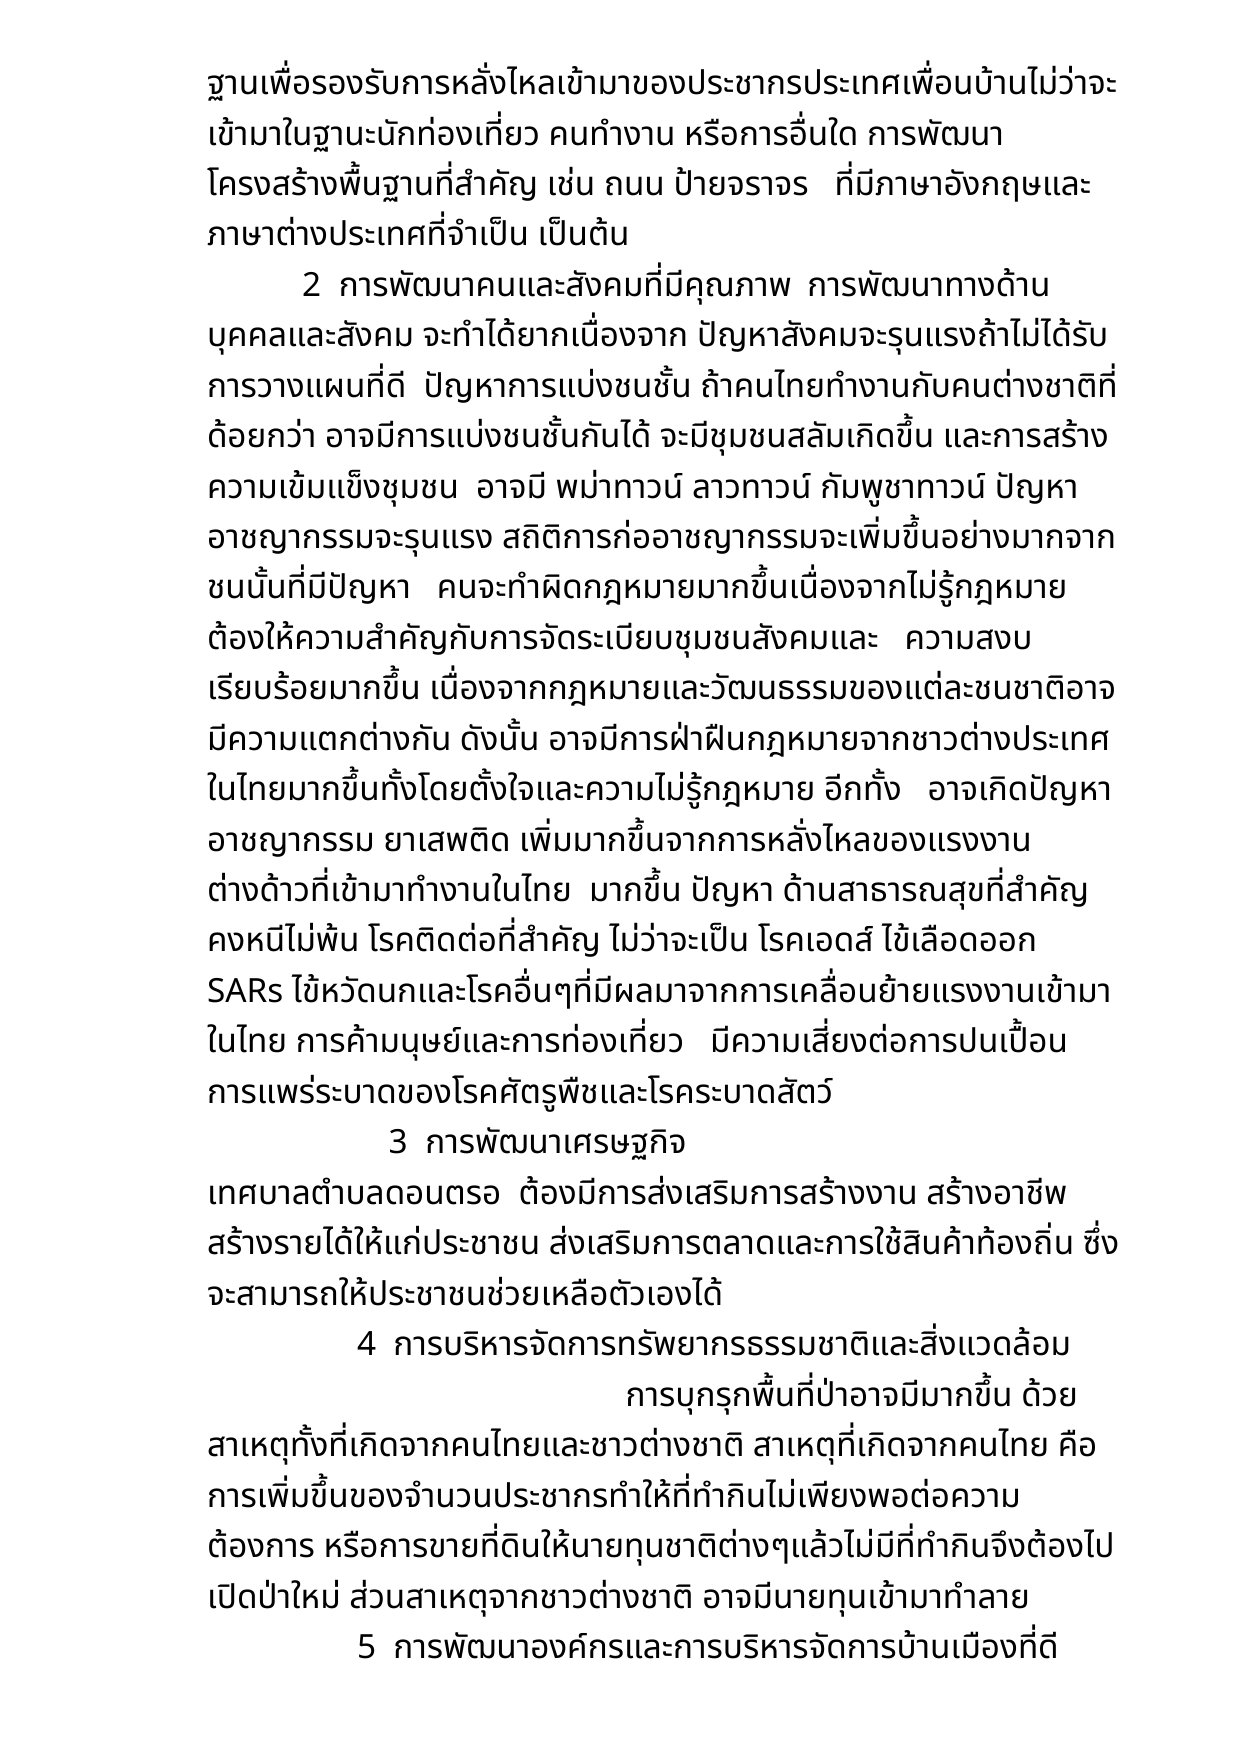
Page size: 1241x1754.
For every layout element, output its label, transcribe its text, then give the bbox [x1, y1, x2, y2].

text 2 การพัฒนาคนและสังคมที่มีคุณภาพ การพัฒนาทางด้านบุคคลและสังคม จะทำได้ยากเนื่องจาก ปัญหาสังคมจะรุนแรงถ้าไม่ได้รับการวางแผนที่ดี ปัญหาการแบ่งชนชั้น ถ้าคนไทยทำงานกับคนต่างชาติที่ด้อยกว่า อาจมีการแบ่งชนชั้นกันได้ จะมีชุมชนสลัมเกิดขึ้น และการสร้างความเข้มแข็งชุมชน อาจมี พม่าทาวน์ ลาวทาวน์ กัมพูชาทาวน์ ปัญหาอาชญากรรมจะรุนแรง สถิติการก่ออาชญากรรมจะเพิ่มขึ้นอย่างมากจากชนนั้นที่มีปัญหา คนจะทำผิดกฎหมายมากขึ้นเนื่องจากไม่รู้กฎหมาย ต้องให้ความสำคัญกับการจัดระเบียบชุมชนสังคมและ ความสงบเรียบร้อยมากขึ้น เนื่องจากกฎหมายและวัฒนธรรมของแต่ละชนชาติอาจมีความแตกต่างกัน ดังนั้น อาจมีการฝ่าฝืนกฎหมายจากชาวต่างประเทศในไทยมากขึ้นทั้งโดยตั้งใจและความไม่รู้กฎหมาย อีกทั้ง อาจเกิดปัญหาอาชญากรรม ยาเสพติด เพิ่มมากขึ้นจากการหลั่งไหลของแรงงานต่างด้าวที่เข้ามาทำงานในไทย มากขึ้น ปัญหา ด้านสาธารณสุขที่สำคัญคงหนีไม่พ้น โรคติดต่อที่สำคัญ ไม่ว่าจะเป็น โรคเอดส์ ไข้เลือดออก SARs ไข้หวัดนกและโรคอื่นๆที่มีผลมาจากการเคลื่อนย้ายแรงงานเข้ามาในไทย การค้ามนุษย์และการท่องเที่ยว มีความเสี่ยงต่อการปนเปื้อน การแพร่ระบาดของโรคศัตรูพืชและโรคระบาดสัตว์ [207, 261, 1122, 1118]
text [207, 59, 1122, 261]
text 5 การพัฒนาองค์กรและการบริหารจัดการบ้านเมืองที่ดี [207, 1623, 1122, 1674]
text 4 การบริหารจัดการทรัพยากรธรรมชาติและสิ่งแวดล้อม การบุกรุกพื้นที่ป่าอาจมีมากขึ้น ด้วยสาเหตุทั้งที่เกิดจากคนไทยและชาวต่างชาติ สาเหตุที่เกิดจากคนไทย คือ การเพิ่มขึ้นของจำนวนประชากรทำให้ที่ทำกินไม่เพียงพอต่อความต้องการ หรือการขายที่ดินให้นายทุนชาติต่างๆแล้วไม่มีที่ทำกินจึงต้องไปเปิดป่าใหม่ ส่วนสาเหตุจากชาวต่างชาติ อาจมีนายทุนเข้ามาทำลาย [207, 1320, 1122, 1623]
text 3 การพัฒนาเศรษฐกิจ เทศบาลตำบลดอนตรอ ต้องมีการส่งเสริมการสร้างงาน สร้างอาชีพ สร้างรายได้ให้แก่ประชาชน ส่งเสริมการตลาดและการใช้สินค้าท้องถิ่น ซึ่งจะสามารถให้ประชาชนช่วยเหลือตัวเองได้ [207, 1118, 1122, 1320]
